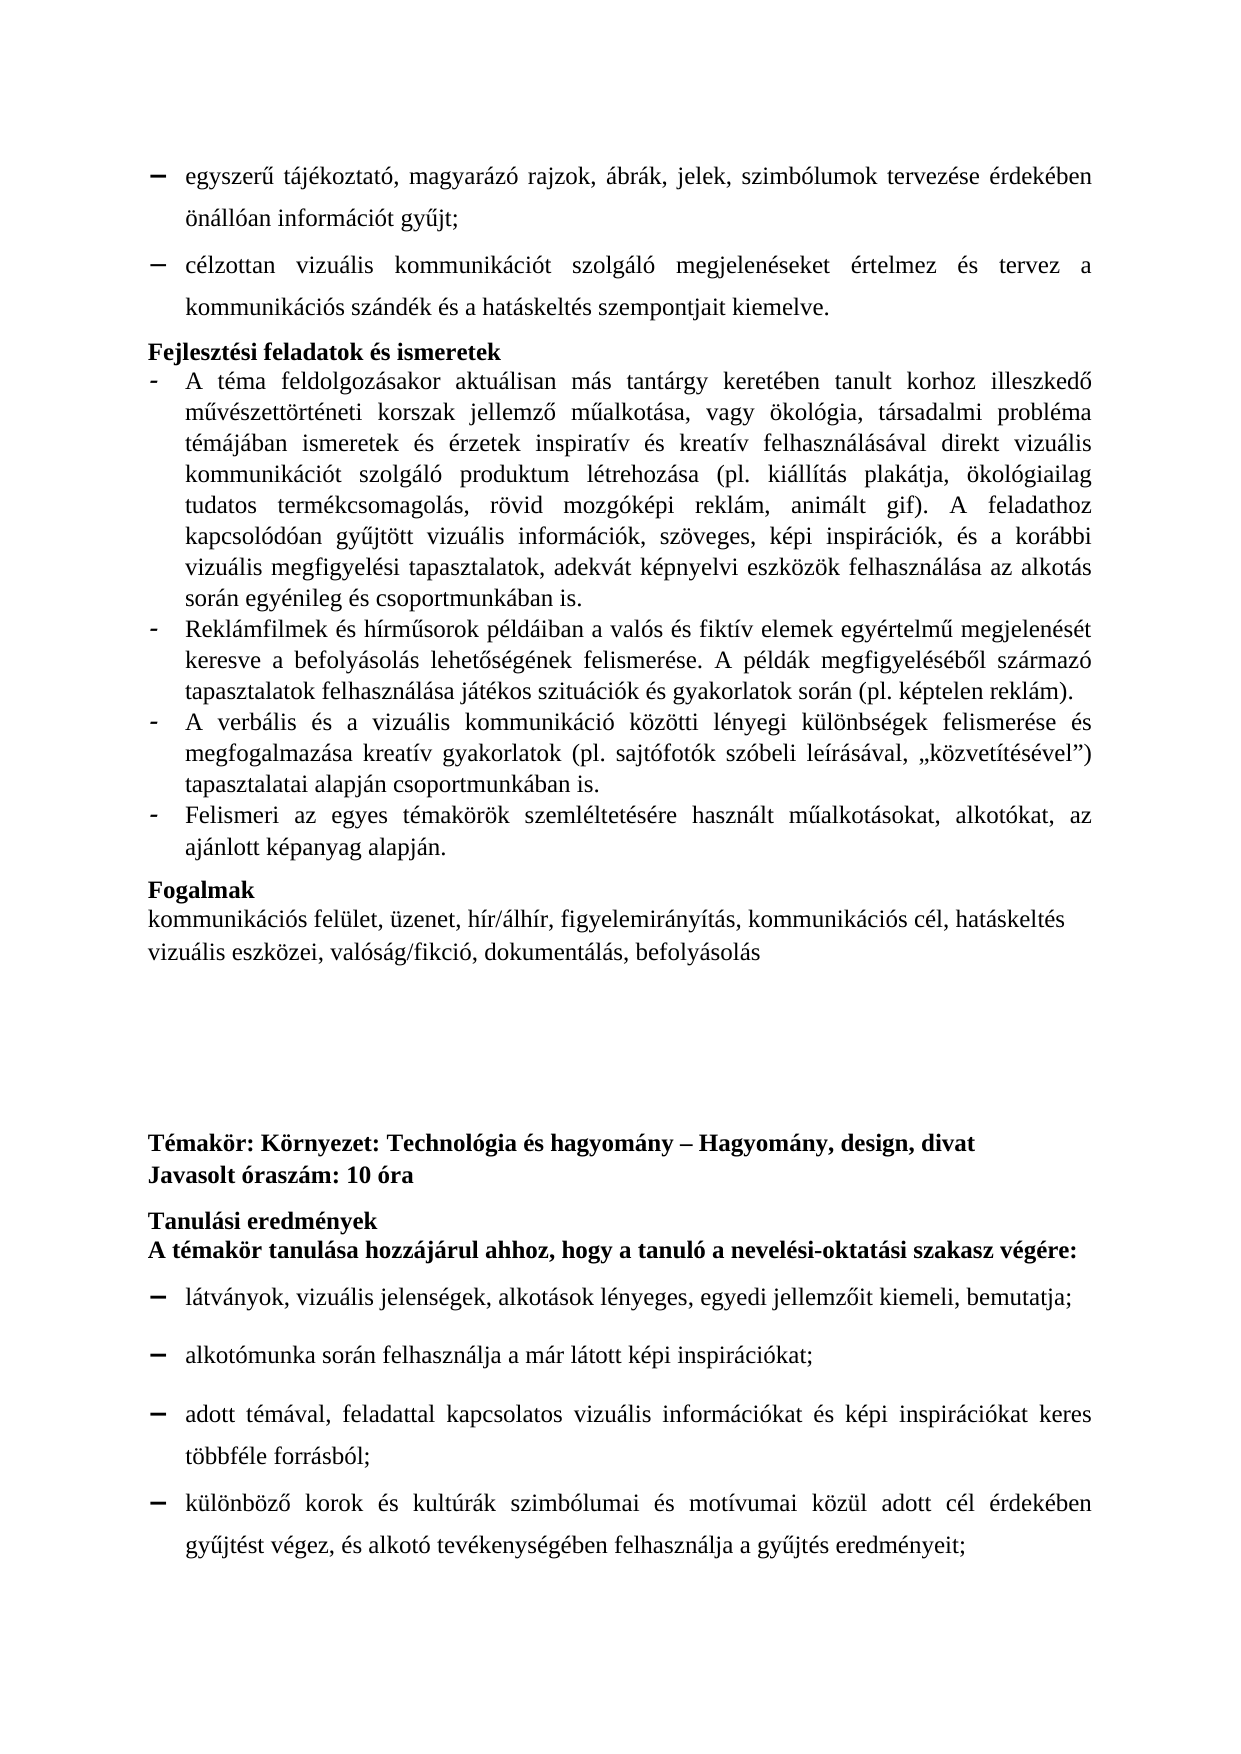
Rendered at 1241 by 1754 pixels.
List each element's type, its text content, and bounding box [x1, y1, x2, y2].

list egyszerű tájékoztató, magyarázó rajzok, ábrák, jelek, szimbólumok tervezése érdekében önállóan információt gyűjt; [148, 148, 1093, 232]
list Reklámfilmek és hírműsorok példáiban a valós és fiktív elemek egyértelmű megjelenését keresve a befolyásolás lehetőségének felismerése. A példák megfigyeléséből származó tapasztalatok felhasználása játékos szituációk és gyakorlatok során (pl. képtelen reklám). [148, 614, 1093, 705]
subtitle Fejlesztési feladatok és ismeretek [148, 337, 1093, 366]
text Témakör: Környezet: Technológia és hagyomány – Hagyomány, design, divat [148, 1128, 1093, 1156]
list Felismeri az egyes témakörök szemléltetésére használt műalkotásokat, alkotókat, az ajánlott képanyag alapján. [148, 801, 1093, 860]
list adott témával, feladattal kapcsolatos vizuális információkat és képi inspirációkat keres többféle forrásból; [148, 1386, 1093, 1470]
list A verbális és a vizuális kommunikáció közötti lényegi különbségek felismerése és megfogalmazása kreatív gyakorlatok (pl. sajtófotók szóbeli leírásával, „közvetítésével”) tapasztalatai alapján csoportmunkában is. [148, 707, 1093, 798]
list A téma feldolgozásakor aktuálisan más tantárgy keretében tanult korhoz illeszkedő művészettörténeti korszak jellemző műalkotása, vagy ökológia, társadalmi probléma témájában ismeretek és érzetek inspiratív és kreatív felhasználásával direkt vizuális kommunikációt szolgáló produktum létrehozása (pl. kiállítás plakátja, ökológiailag tudatos termékcsomagolás, rövid mozgóképi reklám, animált gif). A feladathoz kapcsolódóan gyűjtött vizuális információk, szöveges, képi inspirációk, és a korábbi vizuális megfigyelési tapasztalatok, adekvát képnyelvi eszközök felhasználása az alkotás során egyénileg és csoportmunkában is. [148, 366, 1093, 612]
text kommunikációs felület, üzenet, hír/álhír, figyelemirányítás, kommunikációs cél, hatáskeltés vizuális eszközei, valóság/fikció, dokumentálás, befolyásolás [148, 904, 1093, 966]
list látványok, vizuális jelenségek, alkotások lényeges, egyedi jellemzőit kiemeli, bemutatja; [148, 1268, 1093, 1319]
text Javasolt óraszám: 10 óra [148, 1161, 1093, 1189]
text Tanulási eredmények [148, 1206, 1093, 1235]
list alkotómunka során felhasználja a már látott képi inspirációkat; [148, 1327, 1093, 1378]
subtitle Fogalmak [148, 875, 1093, 904]
list különböző korok és kultúrák szimbólumai és motívumai közül adott cél érdekében gyűjtést végez, és alkotó tevékenységében felhasználja a gyűjtés eredményeit; [148, 1474, 1093, 1558]
list célzottan vizuális kommunikációt szolgáló megjelenéseket értelmez és tervez a kommunikációs szándék és a hatáskeltés szempontjait kiemelve. [148, 236, 1093, 320]
text A témakör tanulása hozzájárul ahhoz, hogy a tanuló a nevelési-oktatási szakasz végére: [148, 1235, 1093, 1264]
